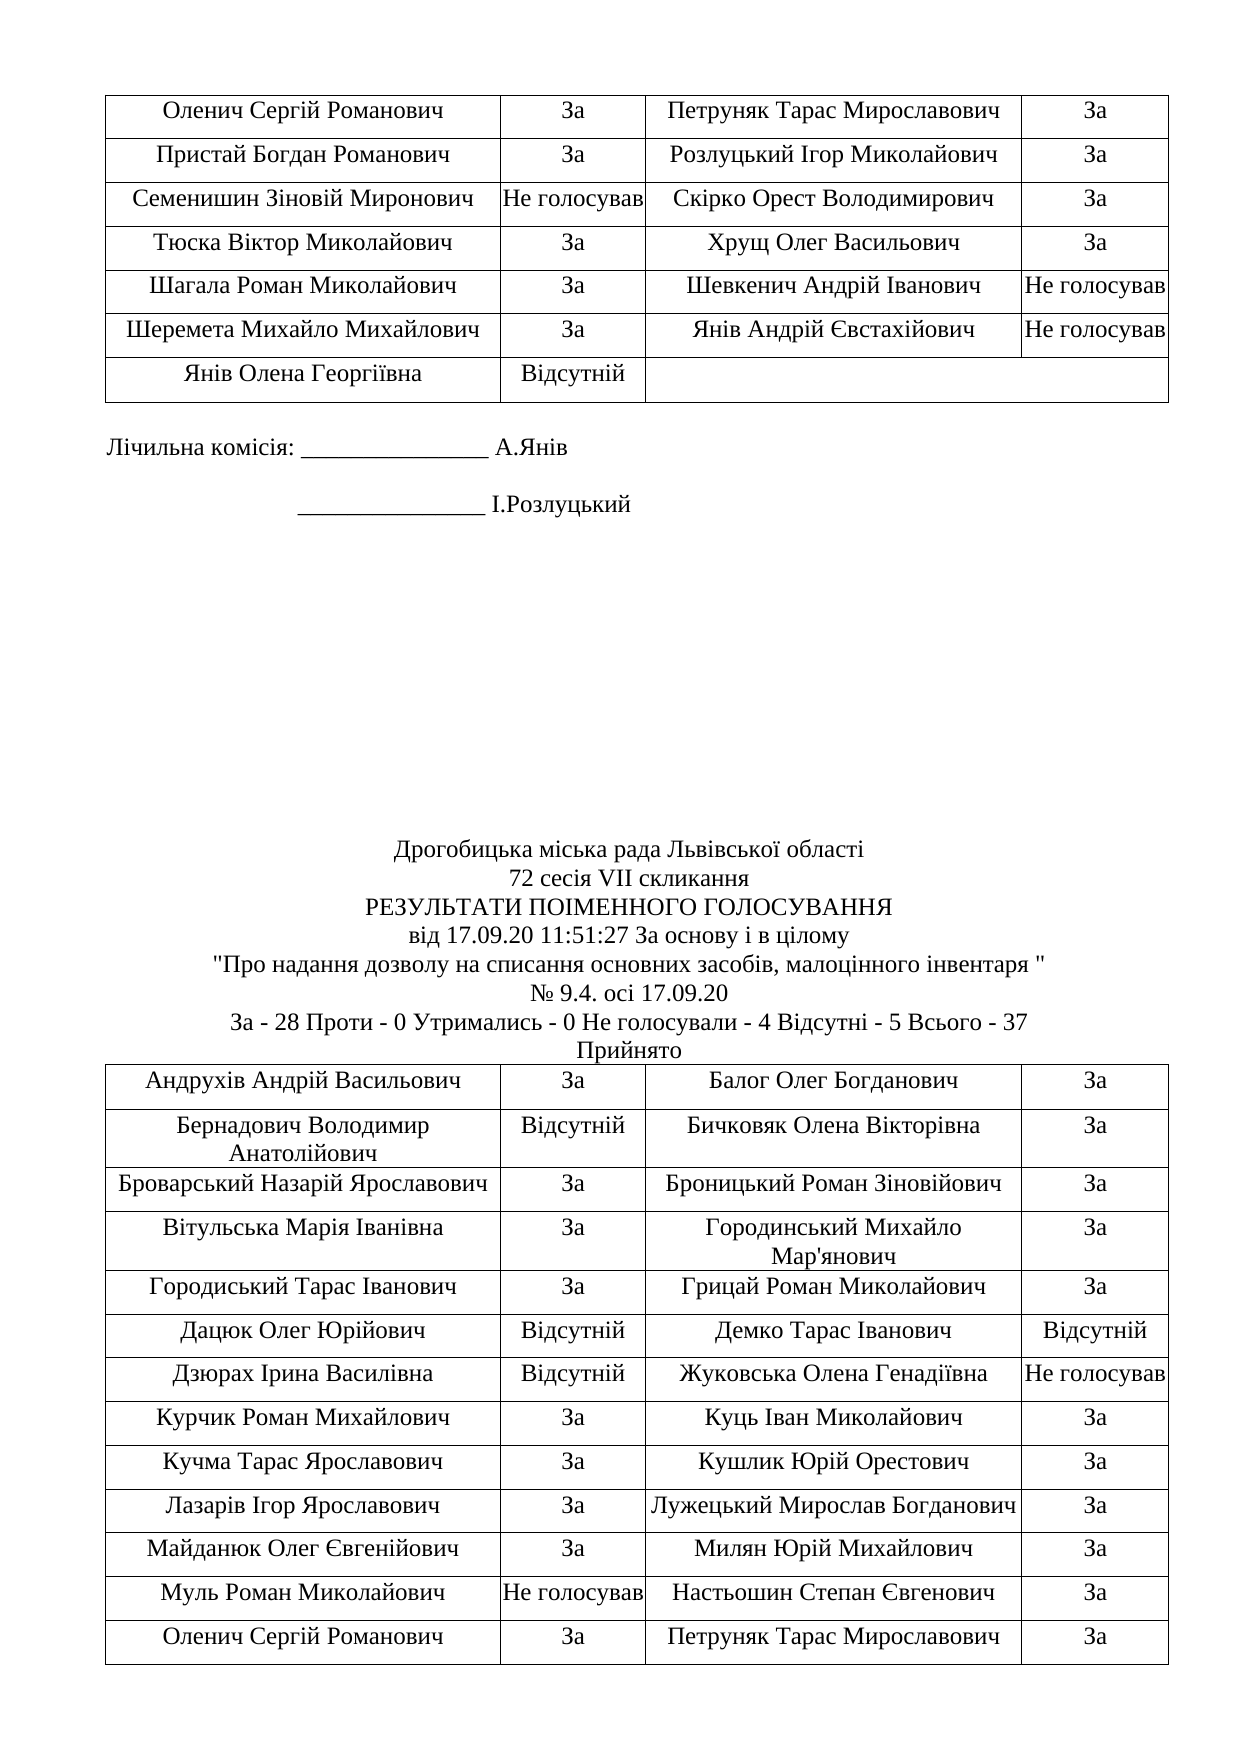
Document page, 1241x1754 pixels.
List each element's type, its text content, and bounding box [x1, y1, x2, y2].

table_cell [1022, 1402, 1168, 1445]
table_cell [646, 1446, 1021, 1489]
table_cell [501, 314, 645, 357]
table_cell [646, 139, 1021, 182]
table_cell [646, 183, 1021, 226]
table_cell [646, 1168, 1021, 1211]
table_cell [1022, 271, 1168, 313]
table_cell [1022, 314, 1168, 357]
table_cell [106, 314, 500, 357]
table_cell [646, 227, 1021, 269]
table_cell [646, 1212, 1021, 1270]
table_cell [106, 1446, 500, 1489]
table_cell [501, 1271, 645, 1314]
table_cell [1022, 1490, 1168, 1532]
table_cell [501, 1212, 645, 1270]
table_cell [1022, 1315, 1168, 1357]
text Дрогобицька міська рада Львівської області [106, 834, 1152, 863]
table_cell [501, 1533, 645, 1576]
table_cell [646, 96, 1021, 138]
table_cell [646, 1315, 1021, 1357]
text _______________ І.Розлуцький [106, 489, 1152, 518]
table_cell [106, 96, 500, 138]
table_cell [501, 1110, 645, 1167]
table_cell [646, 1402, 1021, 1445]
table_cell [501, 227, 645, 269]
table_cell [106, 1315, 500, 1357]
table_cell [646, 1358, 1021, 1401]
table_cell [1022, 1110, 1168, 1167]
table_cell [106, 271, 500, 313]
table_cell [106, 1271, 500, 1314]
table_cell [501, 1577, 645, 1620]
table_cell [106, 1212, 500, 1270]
text За - 28 Проти - 0 Утримались - 0 Не голосували - 4 Відсутні - 5 Всього - 37 [106, 1007, 1152, 1036]
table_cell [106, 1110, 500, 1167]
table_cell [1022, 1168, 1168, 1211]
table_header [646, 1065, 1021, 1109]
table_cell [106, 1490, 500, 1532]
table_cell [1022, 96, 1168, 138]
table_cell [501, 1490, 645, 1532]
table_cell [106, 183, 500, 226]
text "Про надання дозволу на списання основних засобів, малоцінного інвентаря " [106, 949, 1152, 978]
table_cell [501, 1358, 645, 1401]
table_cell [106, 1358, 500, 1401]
text Лічильна комісія: _______________ А.Янів [106, 432, 1152, 461]
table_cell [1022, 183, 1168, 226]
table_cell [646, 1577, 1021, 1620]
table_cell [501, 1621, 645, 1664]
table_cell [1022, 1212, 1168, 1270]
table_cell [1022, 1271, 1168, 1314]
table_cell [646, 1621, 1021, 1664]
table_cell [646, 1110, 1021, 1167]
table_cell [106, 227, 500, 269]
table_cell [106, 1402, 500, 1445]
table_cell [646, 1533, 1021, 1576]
text від 17.09.20 11:51:27 За основу і в цілому [106, 921, 1152, 949]
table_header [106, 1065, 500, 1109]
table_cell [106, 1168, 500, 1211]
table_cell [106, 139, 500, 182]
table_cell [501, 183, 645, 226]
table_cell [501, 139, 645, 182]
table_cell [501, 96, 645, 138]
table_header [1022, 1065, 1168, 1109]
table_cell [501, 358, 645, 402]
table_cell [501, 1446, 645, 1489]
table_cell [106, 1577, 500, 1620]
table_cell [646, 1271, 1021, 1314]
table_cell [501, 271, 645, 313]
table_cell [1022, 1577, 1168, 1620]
text РЕЗУЛЬТАТИ ПОІМЕННОГО ГОЛОСУВАННЯ [106, 892, 1152, 921]
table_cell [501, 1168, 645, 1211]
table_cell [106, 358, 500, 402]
text № 9.4. осі 17.09.20 [106, 978, 1152, 1007]
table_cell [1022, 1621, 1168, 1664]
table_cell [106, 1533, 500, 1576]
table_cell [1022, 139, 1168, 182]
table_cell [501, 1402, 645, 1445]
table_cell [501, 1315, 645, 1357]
text 72 сесія VII скликання [106, 863, 1152, 892]
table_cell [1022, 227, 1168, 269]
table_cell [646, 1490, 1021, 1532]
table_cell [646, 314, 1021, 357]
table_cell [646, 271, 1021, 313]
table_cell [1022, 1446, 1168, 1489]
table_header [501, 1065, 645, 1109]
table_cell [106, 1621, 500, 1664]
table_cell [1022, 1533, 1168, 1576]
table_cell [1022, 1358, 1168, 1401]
text Прийнято [106, 1036, 1152, 1064]
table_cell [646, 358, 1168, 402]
